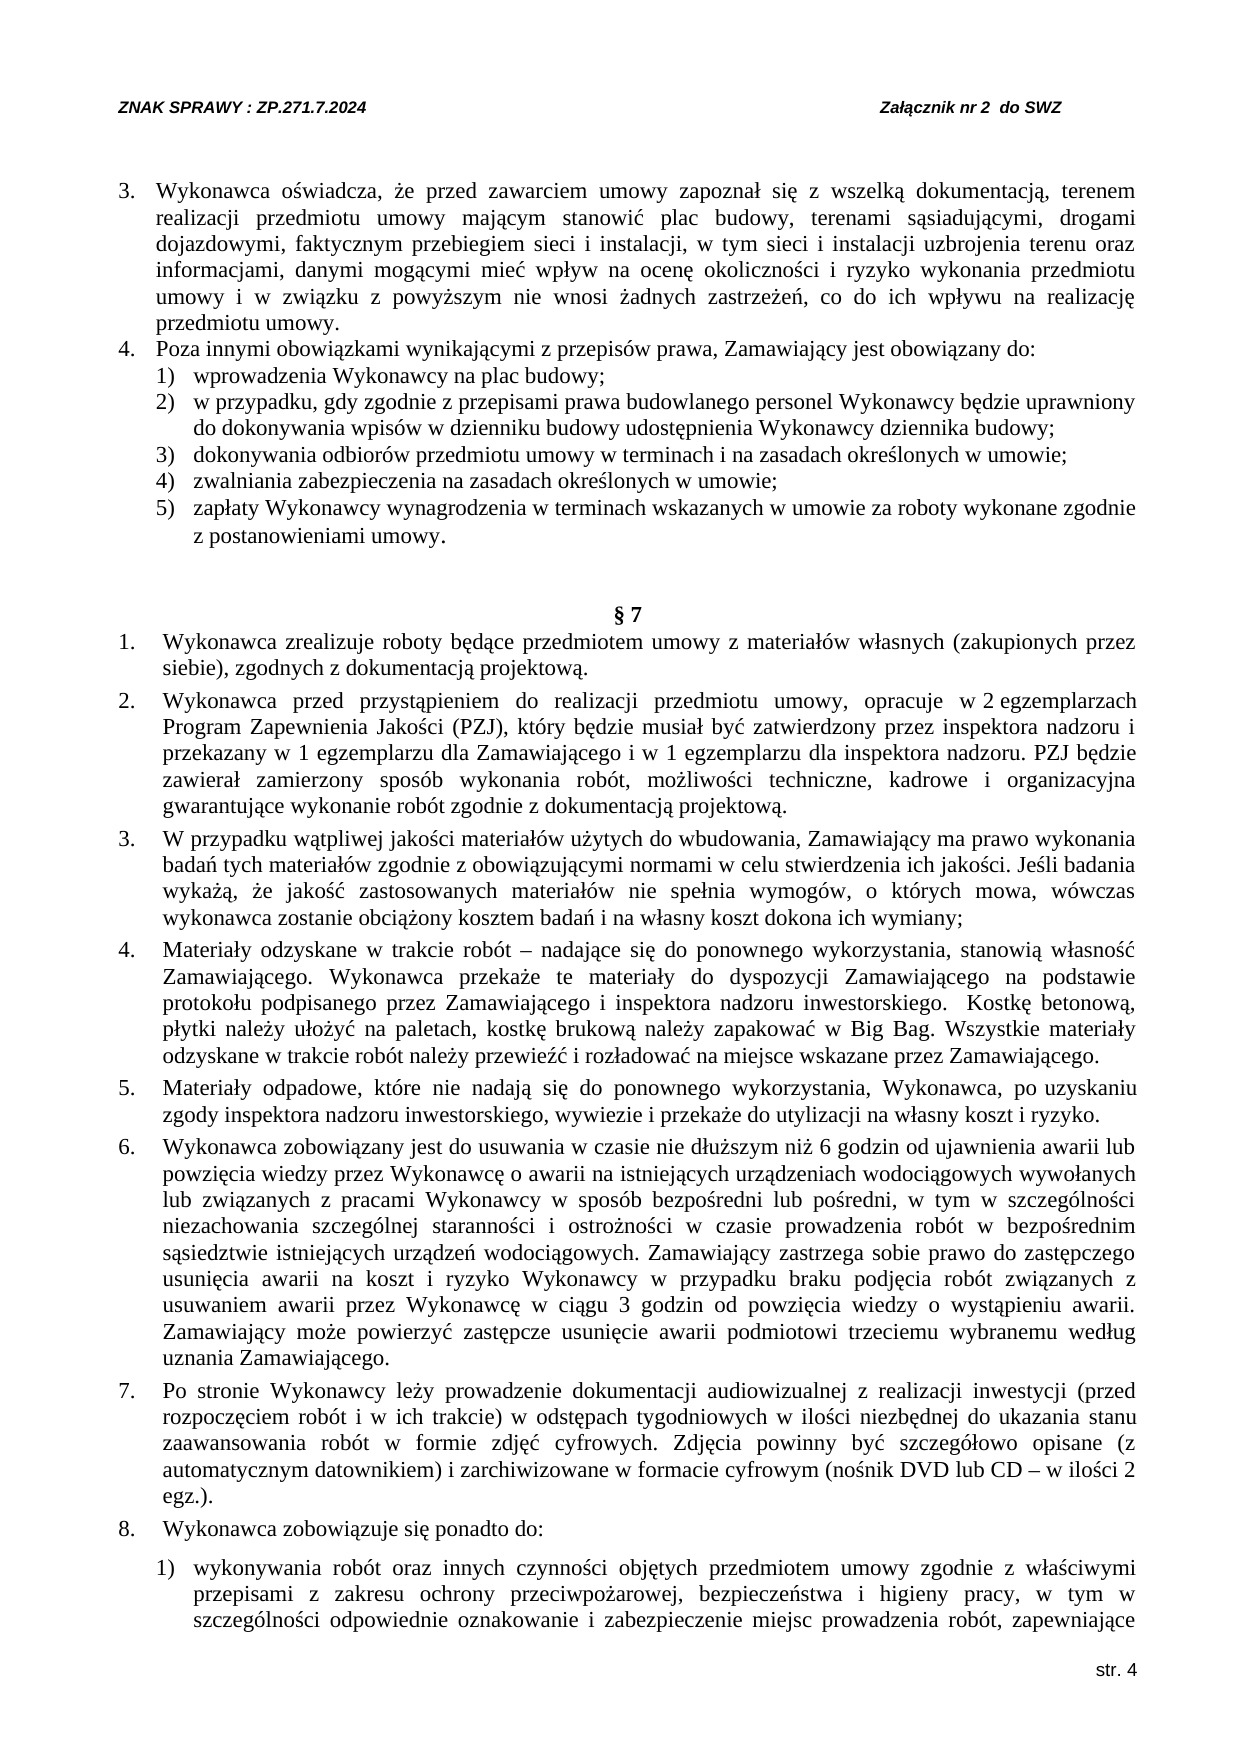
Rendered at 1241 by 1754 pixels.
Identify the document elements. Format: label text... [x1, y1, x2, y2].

list Wykonawca zobowiązany jest do usuwania w czasie nie dłuższym niż 6 godzin od ujawnienia awarii lub powzięcia wiedzy przez Wykonawcę o awarii na istniejących urządzeniach wodociągowych wywołanych lub związanych z pracami Wykonawcy w sposób bezpośredni lub pośredni, w tym w szczególności niezachowania szczególnej staranności i ostrożności w czasie prowadzenia robót w bezpośrednim sąsiedztwie istniejących urządzeń wodociągowych. Zamawiający zastrzega sobie prawo do zastępczego usunięcia awarii na koszt i ryzyko Wykonawcy w przypadku braku podjęcia robót związanych z usuwaniem awarii przez Wykonawcę w ciągu 3 godzin od powzięcia wiedzy o wystąpieniu awarii. Zamawiający może powierzyć zastępcze usunięcie awarii podmiotowi trzeciemu wybranemu według uznania Zamawiającego. [118, 1133, 1137, 1371]
list Materiały odzyskane w trakcie robót – nadające się do ponownego wykorzystania, stanowią własność Zamawiającego. Wykonawca przekaże te materiały do dyspozycji Zamawiającego na podstawie protokołu podpisanego przez Zamawiającego i inspektora nadzoru inwestorskiego. Kostkę betonową, płytki należy ułożyć na paletach, kostkę brukową należy zapakować w Big Bag. Wszystkie materiały odzyskane w trakcie robót należy przewieźć i rozładować na miejsce wskazane przez Zamawiającego. [118, 936, 1137, 1068]
list Wykonawca zobowiązuje się ponadto do: [118, 1515, 1137, 1541]
list W przypadku wątpliwej jakości materiałów użytych do wbudowania, Zamawiający ma prawo wykonania badań tych materiałów zgodnie z obowiązującymi normami w celu stwierdzenia ich jakości. Jeśli badania wykażą, że jakość zastosowanych materiałów nie spełnia wymogów, o których mowa, wówczas wykonawca zostanie obciążony kosztem badań i na własny koszt dokona ich wymiany; [118, 825, 1137, 930]
text § 7 [118, 601, 1137, 628]
list zapłaty Wykonawcy wynagrodzenia w terminach wskazanych w umowie za roboty wykonane zgodnie z postanowieniami umowy. [156, 493, 1137, 549]
list Wykonawca przed przystąpieniem do realizacji przedmiotu umowy, opracuje w 2 egzemplarzach Program Zapewnienia Jakości (PZJ), który będzie musiał być zatwierdzony przez inspektora nadzoru i przekazany w 1 egzemplarzu dla Zamawiającego i w 1 egzemplarzu dla inspektora nadzoru. PZJ będzie zawierał zamierzony sposób wykonania robót, możliwości techniczne, kadrowe i organizacyjna gwarantujące wykonanie robót zgodnie z dokumentacją projektową. [118, 687, 1137, 818]
list Materiały odpadowe, które nie nadają się do ponownego wykorzystania, Wykonawca, po uzyskaniu zgody inspektora nadzoru inwestorskiego, wywiezie i przekaże do utylizacji na własny koszt i ryzyko. [118, 1074, 1137, 1127]
list Wykonawca zrealizuje roboty będące przedmiotem umowy z materiałów własnych (zakupionych przez siebie), zgodnych z dokumentacją projektową. [118, 628, 1137, 680]
list zwalniania zabezpieczenia na zasadach określonych w umowie; [156, 467, 1137, 493]
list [156, 1554, 1137, 1633]
list wprowadzenia Wykonawcy na plac budowy; [156, 362, 1137, 388]
list dokonywania odbiorów przedmiotu umowy w terminach i na zasadach określonych w umowie; [156, 441, 1137, 467]
list w przypadku, gdy zgodnie z przepisami prawa budowlanego personel Wykonawcy będzie uprawniony do dokonywania wpisów w dzienniku budowy udostępnienia Wykonawcy dziennika budowy; [156, 388, 1137, 441]
list Po stronie Wykonawcy leży prowadzenie dokumentacji audiowizualnej z realizacji inwestycji (przed rozpoczęciem robót i w ich trakcie) w odstępach tygodniowych w ilości niezbędnej do ukazania stanu zaawansowania robót w formie zdjęć cyfrowych. Zdjęcia powinny być szczegółowo opisane (z automatycznym datownikiem) i zarchiwizowane w formacie cyfrowym (nośnik DVD lub CD – w ilości 2 egz.). [118, 1377, 1137, 1508]
list Wykonawca oświadcza, że przed zawarciem umowy zapoznał się z wszelką dokumentacją, terenem realizacji przedmiotu umowy mającym stanowić plac budowy, terenami sąsiadującymi, drogami dojazdowymi, faktycznym przebiegiem sieci i instalacji, w tym sieci i instalacji uzbrojenia terenu oraz informacjami, danymi mogącymi mieć wpływ na ocenę okoliczności i ryzyko wykonania przedmiotu umowy i w związku z powyższym nie wnosi żadnych zastrzeżeń, co do ich wpływu na realizację przedmiotu umowy. [118, 177, 1137, 335]
list Poza innymi obowiązkami wynikającymi z przepisów prawa, Zamawiający jest obowiązany do: [118, 335, 1137, 362]
